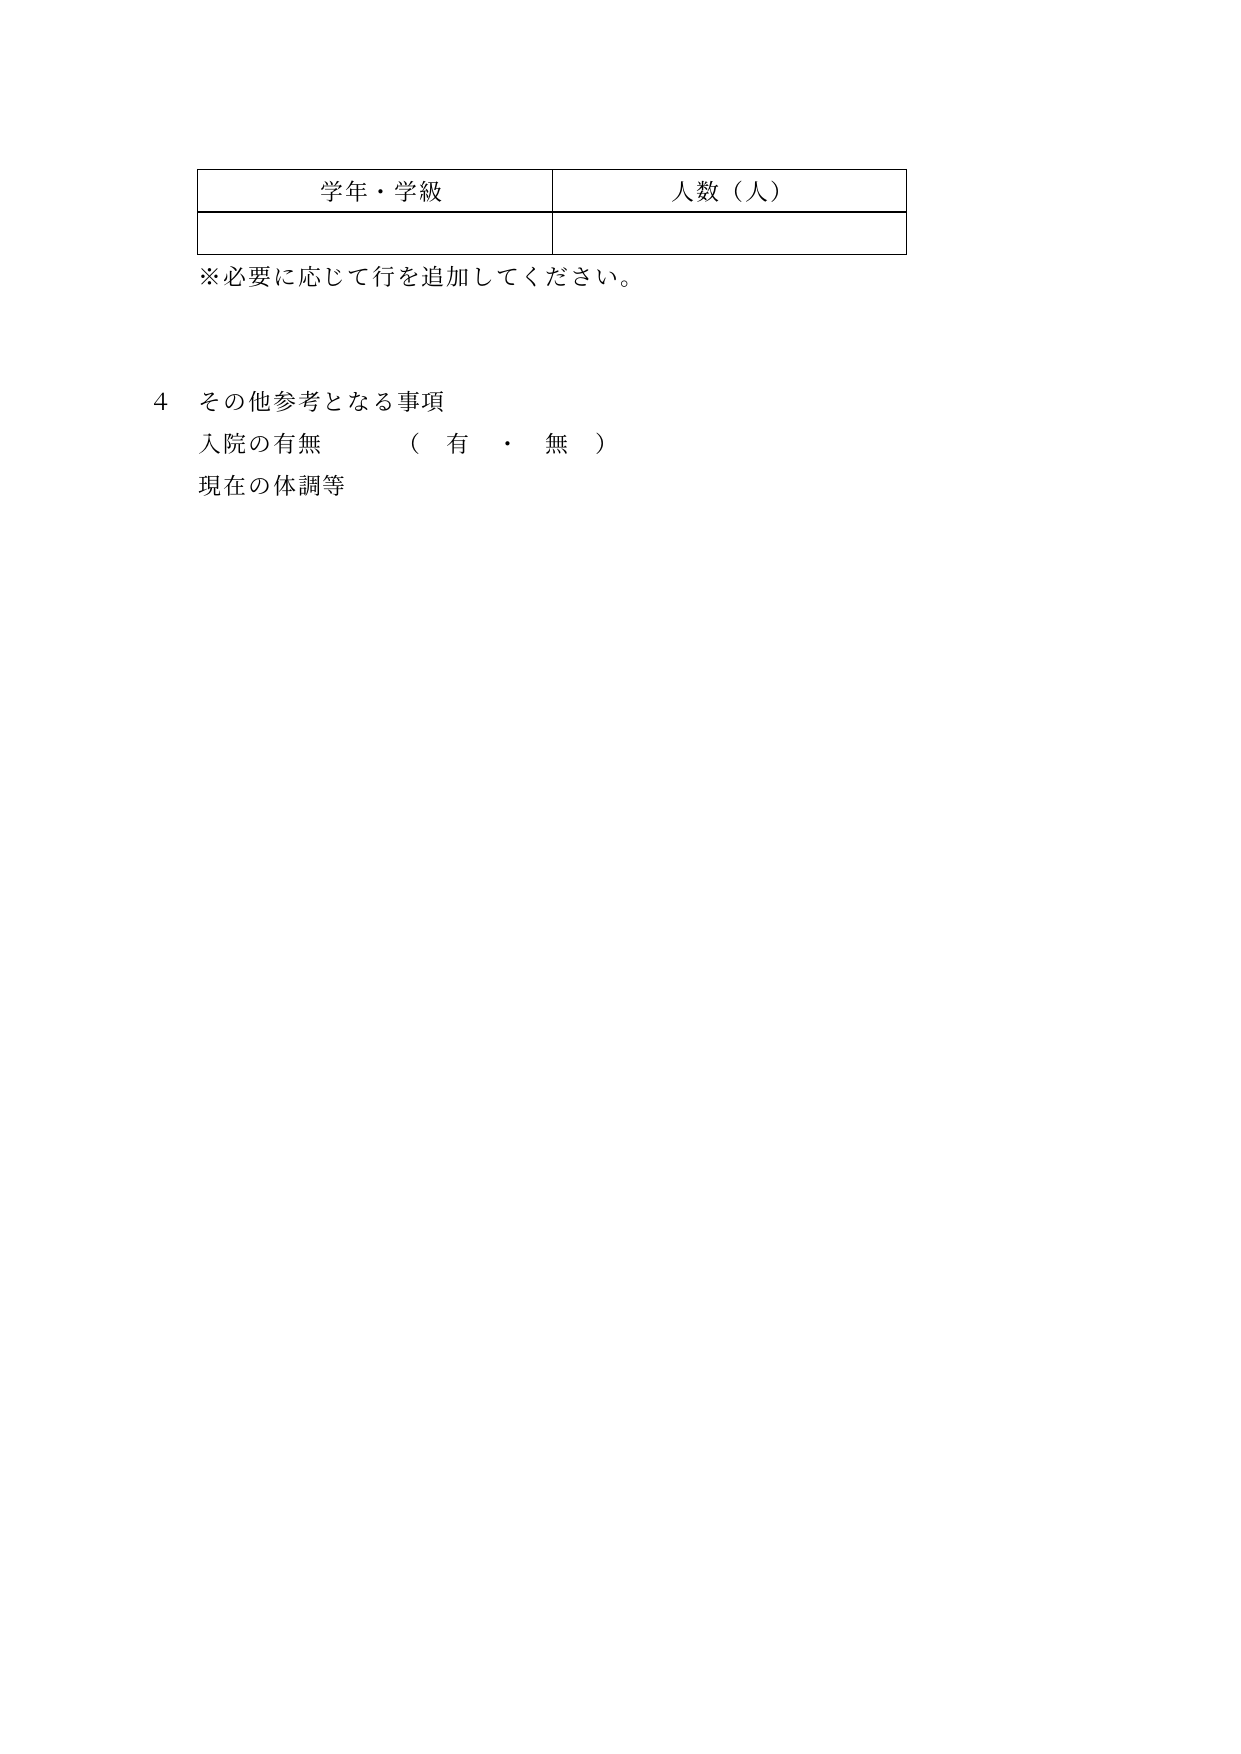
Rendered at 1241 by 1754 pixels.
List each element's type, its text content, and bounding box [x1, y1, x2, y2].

table_cell [553, 213, 906, 254]
text ４ その他参考となる事項 [149, 380, 1091, 422]
table_cell [198, 213, 552, 254]
text 入院の有無 （ 有 ・ 無 ） [149, 422, 1091, 463]
table_header 人数（人） [553, 170, 906, 211]
text ※必要に応じて行を追加してください。 [149, 255, 1091, 297]
text 現在の体調等 [149, 463, 1091, 505]
table_header 学年・学級 [198, 170, 552, 211]
